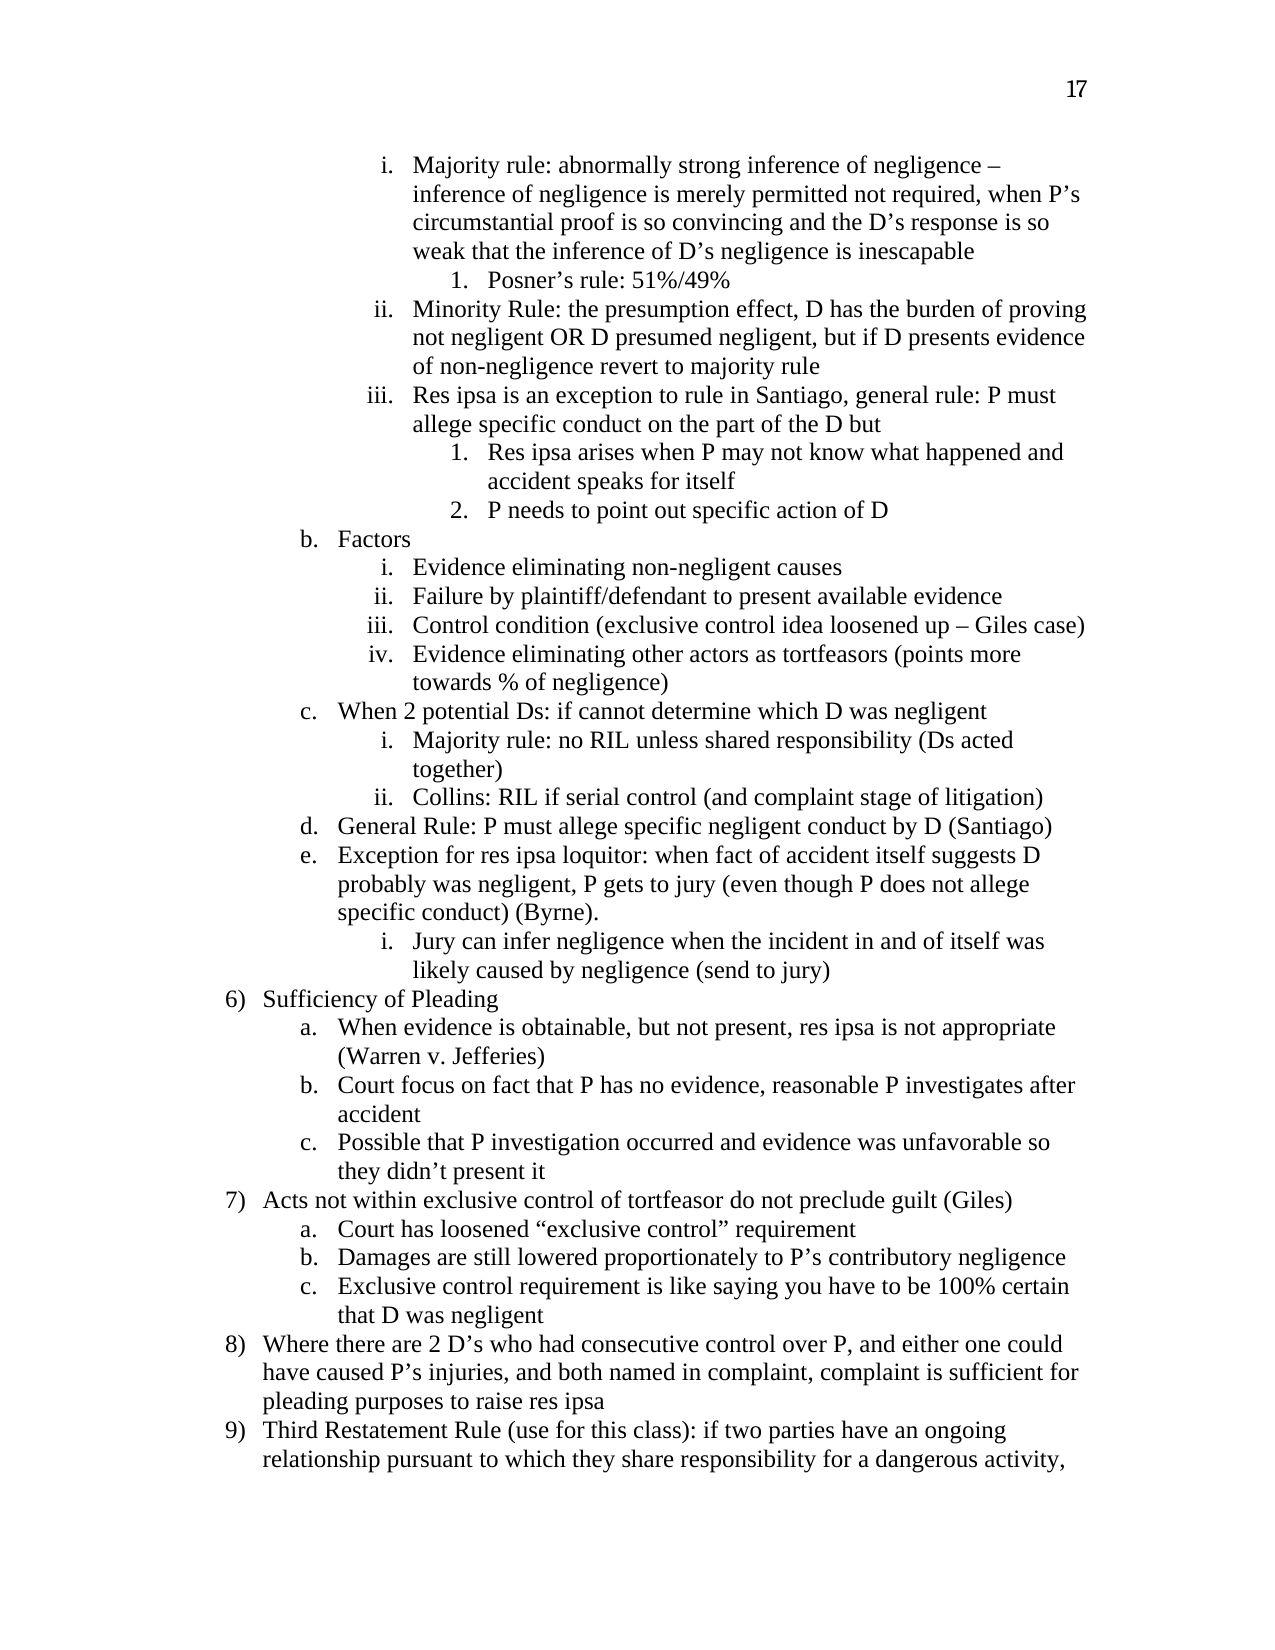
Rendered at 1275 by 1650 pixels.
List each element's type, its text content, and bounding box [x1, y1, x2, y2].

list When evidence is obtainable, but not present, res ipsa is not appropriate (Warren v. Jefferies) [300, 1012, 1087, 1070]
list Res ipsa is an exception to rule in Santiago, general rule: P must allege specific conduct on the part of the D but [394, 380, 1087, 437]
list Control condition (exclusive control idea loosened up – Giles case) [394, 610, 1087, 639]
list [225, 1415, 1087, 1472]
list Majority rule: abnormally strong inference of negligence – inference of negligence is merely permitted not required, when P’s circumstantial proof is so convincing and the D’s response is so weak that the inference of D’s negligence is inescapable [394, 150, 1087, 265]
list Possible that P investigation occurred and evidence was unfavorable so they didn’t present it [300, 1127, 1087, 1185]
list Evidence eliminating other actors as tortfeasors (points more towards % of negligence) [394, 639, 1087, 696]
list Acts not within exclusive control of tortfeasor do not preclude guilt (Giles) [225, 1185, 1087, 1214]
list Exception for res ipsa loquitor: when fact of accident itself suggests D probably was negligent, P gets to jury (even though P does not allege specific conduct) (Byrne). [300, 840, 1087, 926]
list Jury can infer negligence when the incident in and of itself was likely caused by negligence (send to jury) [394, 926, 1087, 984]
list Evidence eliminating non-negligent causes [394, 552, 1087, 581]
list P needs to point out specific action of D [450, 495, 1087, 524]
list Majority rule: no RIL unless shared responsibility (Ds acted together) [394, 725, 1087, 782]
list Res ipsa arises when P may not know what happened and accident speaks for itself [450, 437, 1087, 495]
list Failure by plaintiff/defendant to present available evidence [394, 581, 1087, 610]
list Where there are 2 D’s who had consecutive control over P, and either one could have caused P’s injuries, and both named in complaint, complaint is sufficient for pleading purposes to raise res ipsa [225, 1329, 1087, 1415]
list Damages are still lowered proportionately to P’s contributory negligence [300, 1242, 1087, 1271]
list Minority Rule: the presumption effect, D has the burden of proving not negligent OR D presumed negligent, but if D presents evidence of non-negligence revert to majority rule [394, 294, 1087, 380]
list Sufficiency of Pleading [225, 984, 1087, 1012]
list General Rule: P must allege specific negligent conduct by D (Santiago) [300, 811, 1087, 840]
list Factors [300, 524, 1087, 552]
list Court focus on fact that P has no evidence, reasonable P investigates after accident [300, 1070, 1087, 1127]
list Collins: RIL if serial control (and complaint stage of litigation) [394, 782, 1087, 811]
list Exclusive control requirement is like saying you have to be 100% certain that D was negligent [300, 1271, 1087, 1329]
list Posner’s rule: 51%/49% [450, 265, 1087, 294]
list Court has loosened “exclusive control” requirement [300, 1214, 1087, 1242]
list When 2 potential Ds: if cannot determine which D was negligent [300, 696, 1087, 725]
